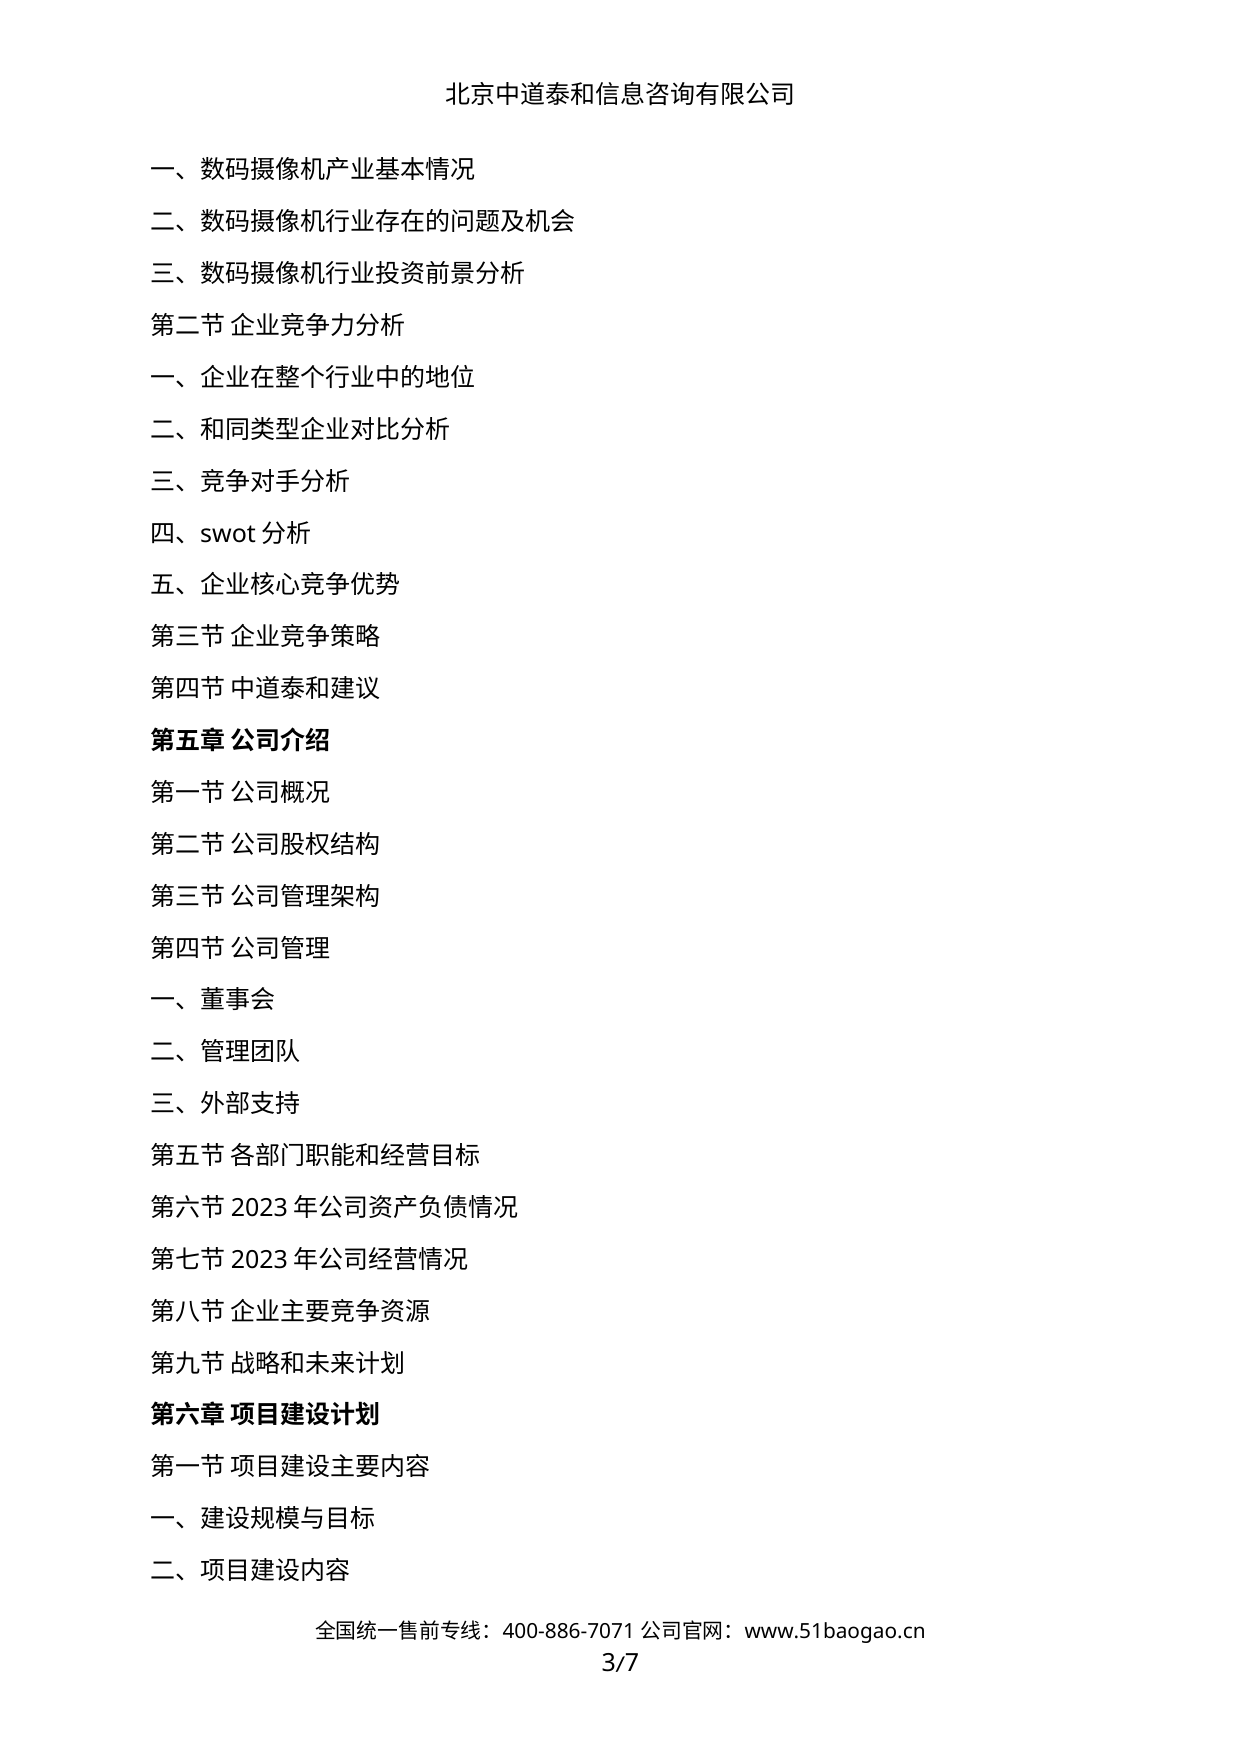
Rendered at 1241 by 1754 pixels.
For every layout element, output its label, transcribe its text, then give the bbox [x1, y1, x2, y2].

text 第二节 公司股权结构 [150, 824, 1090, 861]
text 第四节 中道泰和建议 [150, 669, 1090, 705]
text 第五章 公司介绍 [150, 721, 1090, 757]
text 第一节 项目建设主要内容 [150, 1447, 1090, 1483]
text 第八节 企业主要竞争资源 [150, 1291, 1090, 1327]
text 第五节 各部门职能和经营目标 [150, 1136, 1090, 1172]
text 三、竞争对手分析 [150, 461, 1090, 497]
text 第六章 项目建设计划 [150, 1395, 1090, 1431]
text 第四节 公司管理 [150, 928, 1090, 964]
text 二、数码摄像机行业存在的问题及机会 [150, 202, 1090, 238]
text 三、数码摄像机行业投资前景分析 [150, 254, 1090, 290]
text 一、企业在整个行业中的地位 [150, 357, 1090, 394]
text 第九节 战略和未来计划 [150, 1343, 1090, 1379]
text 第六节 2023年公司资产负债情况 [150, 1187, 1090, 1224]
text 二、和同类型企业对比分析 [150, 409, 1090, 446]
text 五、企业核心竞争优势 [150, 565, 1090, 601]
text 二、项目建设内容 [150, 1551, 1090, 1587]
text 一、董事会 [150, 980, 1090, 1016]
text 三、外部支持 [150, 1084, 1090, 1120]
text 第二节 企业竞争力分析 [150, 306, 1090, 342]
text 四、swot分析 [150, 513, 1090, 549]
text 一、建设规模与目标 [150, 1499, 1090, 1535]
text 第三节 公司管理架构 [150, 876, 1090, 912]
text 第七节 2023年公司经营情况 [150, 1239, 1090, 1276]
text 第一节 公司概况 [150, 772, 1090, 809]
text 二、管理团队 [150, 1032, 1090, 1068]
text 一、数码摄像机产业基本情况 [150, 150, 1090, 186]
text 第三节 企业竞争策略 [150, 617, 1090, 653]
